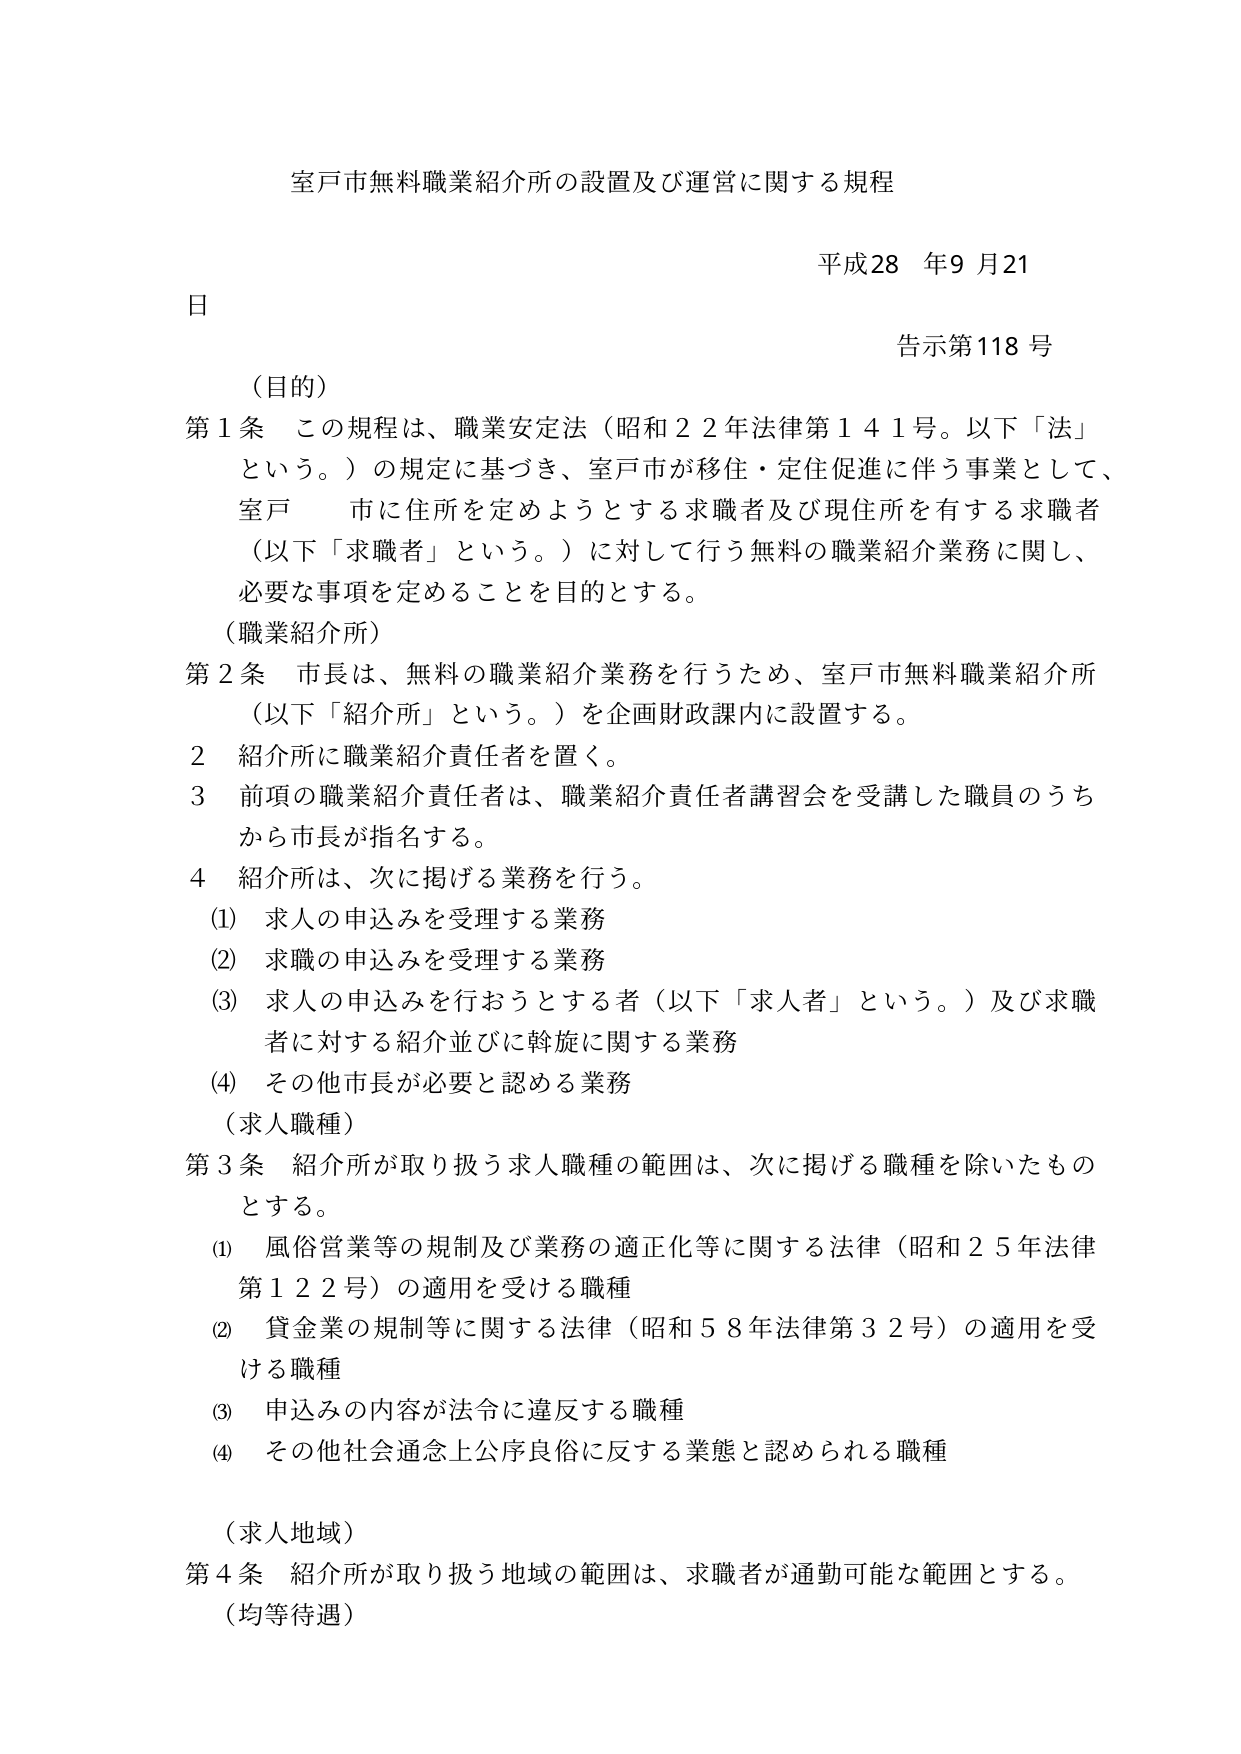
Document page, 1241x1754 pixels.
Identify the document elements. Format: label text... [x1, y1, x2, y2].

text ２ 紹介所に職業紹介責任者を置く。 [185, 734, 1055, 774]
text ３ 前項の職業紹介責任者は、職業紹介責任者講習会を受講した職員のうちから市長が指名する。 [185, 774, 1099, 856]
text 第３条 紹介所が取り扱う求人職種の範囲は、次に掲げる職種を除いたものとする。 [185, 1143, 1099, 1225]
text ⑵ 求職の申込みを受理する業務 [185, 938, 1055, 979]
text （職業紹介所） [185, 611, 1055, 652]
text ⑷ その他市長が必要と認める業務 [185, 1061, 1055, 1102]
text ⑶ 申込みの内容が法令に違反する職種 [208, 1389, 1055, 1429]
text ⑷ その他社会通念上公序良俗に反する業態と認められる職種 [208, 1429, 1055, 1471]
text （均等待遇） [185, 1593, 1055, 1634]
text （目的） [185, 365, 1055, 406]
text 平成28年9月21日 [185, 242, 1055, 324]
text （求人職種） [185, 1102, 1055, 1143]
text 室戸市無料職業紹介所の設置及び運営に関する規程 [185, 161, 1055, 201]
text ４ 紹介所は、次に掲げる業務を行う。 [185, 856, 1055, 897]
text ⑶ 求人の申込みを行おうとする者（以下「求人者」という。）及び求職者に対する紹介並びに斡旋に関する業務 [185, 979, 1099, 1061]
text 第１条 この規程は、職業安定法（昭和２２年法律第１４１号。以下「法」という。）の規定に基づき、室戸市が移住・定住促進に伴う事業として、室戸 市に住所を定めようとする求職者及び現住所を有する求職者（以下「求職者」という。）に対して行う無料の職業紹介業務に関し、必要な事項を定めることを目的とする。 [185, 406, 1102, 611]
text 第２条 市長は、無料の職業紹介業務を行うため、室戸市無料職業紹介所 （以下「紹介所」という。）を企画財政課内に設置する。 [185, 652, 1099, 734]
text （求人地域） [185, 1511, 1055, 1552]
text ⑴ 風俗営業等の規制及び業務の適正化等に関する法律（昭和２５年法律 第１２２号）の適用を受ける職種 [208, 1225, 1099, 1307]
text 第４条 紹介所が取り扱う地域の範囲は、求職者が通勤可能な範囲とする。 [185, 1552, 1055, 1593]
text ⑵ 貸金業の規制等に関する法律（昭和５８年法律第３２号）の適用を受ける職種 [208, 1307, 1099, 1389]
text ⑴ 求人の申込みを受理する業務 [185, 897, 1055, 938]
text 告示第118号 [185, 324, 1055, 365]
